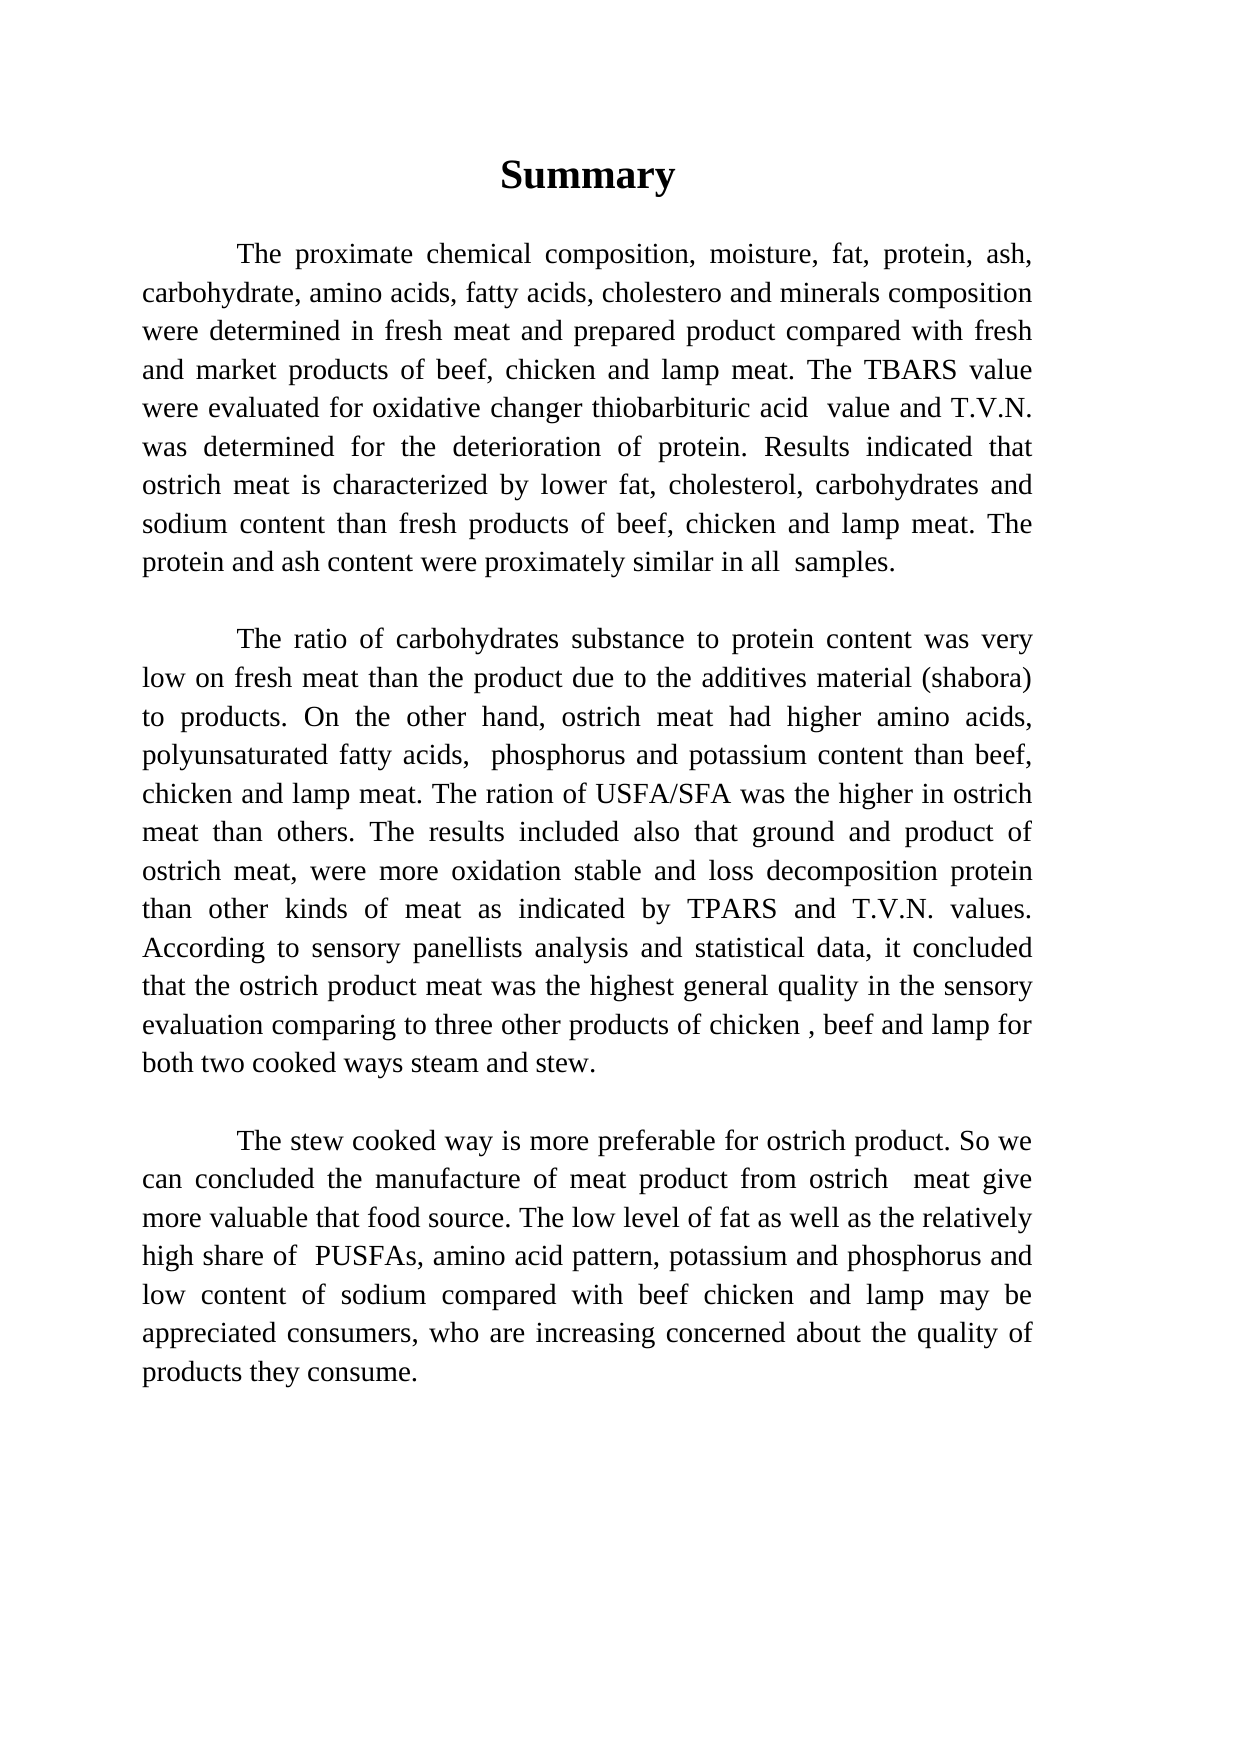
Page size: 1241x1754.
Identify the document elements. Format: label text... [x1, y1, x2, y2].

text Summary [142, 150, 1033, 198]
text The proximate chemical composition, moisture, fat, protein, ash, carbohydrate, amino acids, fatty acids, cholestero and minerals composition were determined in fresh meat and prepared product compared with fresh and market products of beef, chicken and lamp meat. The TBARS value were evaluated for oxidative changer thiobarbituric acid value and T.V.N. was determined for the deterioration of protein. Results indicated that ostrich meat is characterized by lower fat, cholesterol, carbohydrates and sodium content than fresh products of beef, chicken and lamp meat. The protein and ash content were proximately similar in all samples. [142, 236, 1033, 578]
text The stew cooked way is more preferable for ostrich product. So we can concluded the manufacture of meat product from ostrich meat give more valuable that food source. The low level of fat as well as the relatively high share of PUSFAs, amino acid pattern, potassium and phosphorus and low content of sodium compared with beef chicken and lamp may be appreciated consumers, who are increasing concerned about the quality of products they consume. [142, 1123, 1033, 1387]
text The ratio of carbohydrates substance to protein content was very low on fresh meat than the product due to the additives material (shabora) to products. On the other hand, ostrich meat had higher amino acids, polyunsaturated fatty acids, phosphorus and potassium content than beef, chicken and lamp meat. The ration of USFA/SFA was the higher in ostrich meat than others. The results included also that ground and product of ostrich meat, were more oxidation stable and loss decomposition protein than other kinds of meat as indicated by TPARS and T.V.N. values. According to sensory panellists analysis and statistical data, it concluded that the ostrich product meat was the highest general quality in the sensory evaluation comparing to three other products of chicken , beef and lamp for both two cooked ways steam and stew. [142, 622, 1033, 1079]
